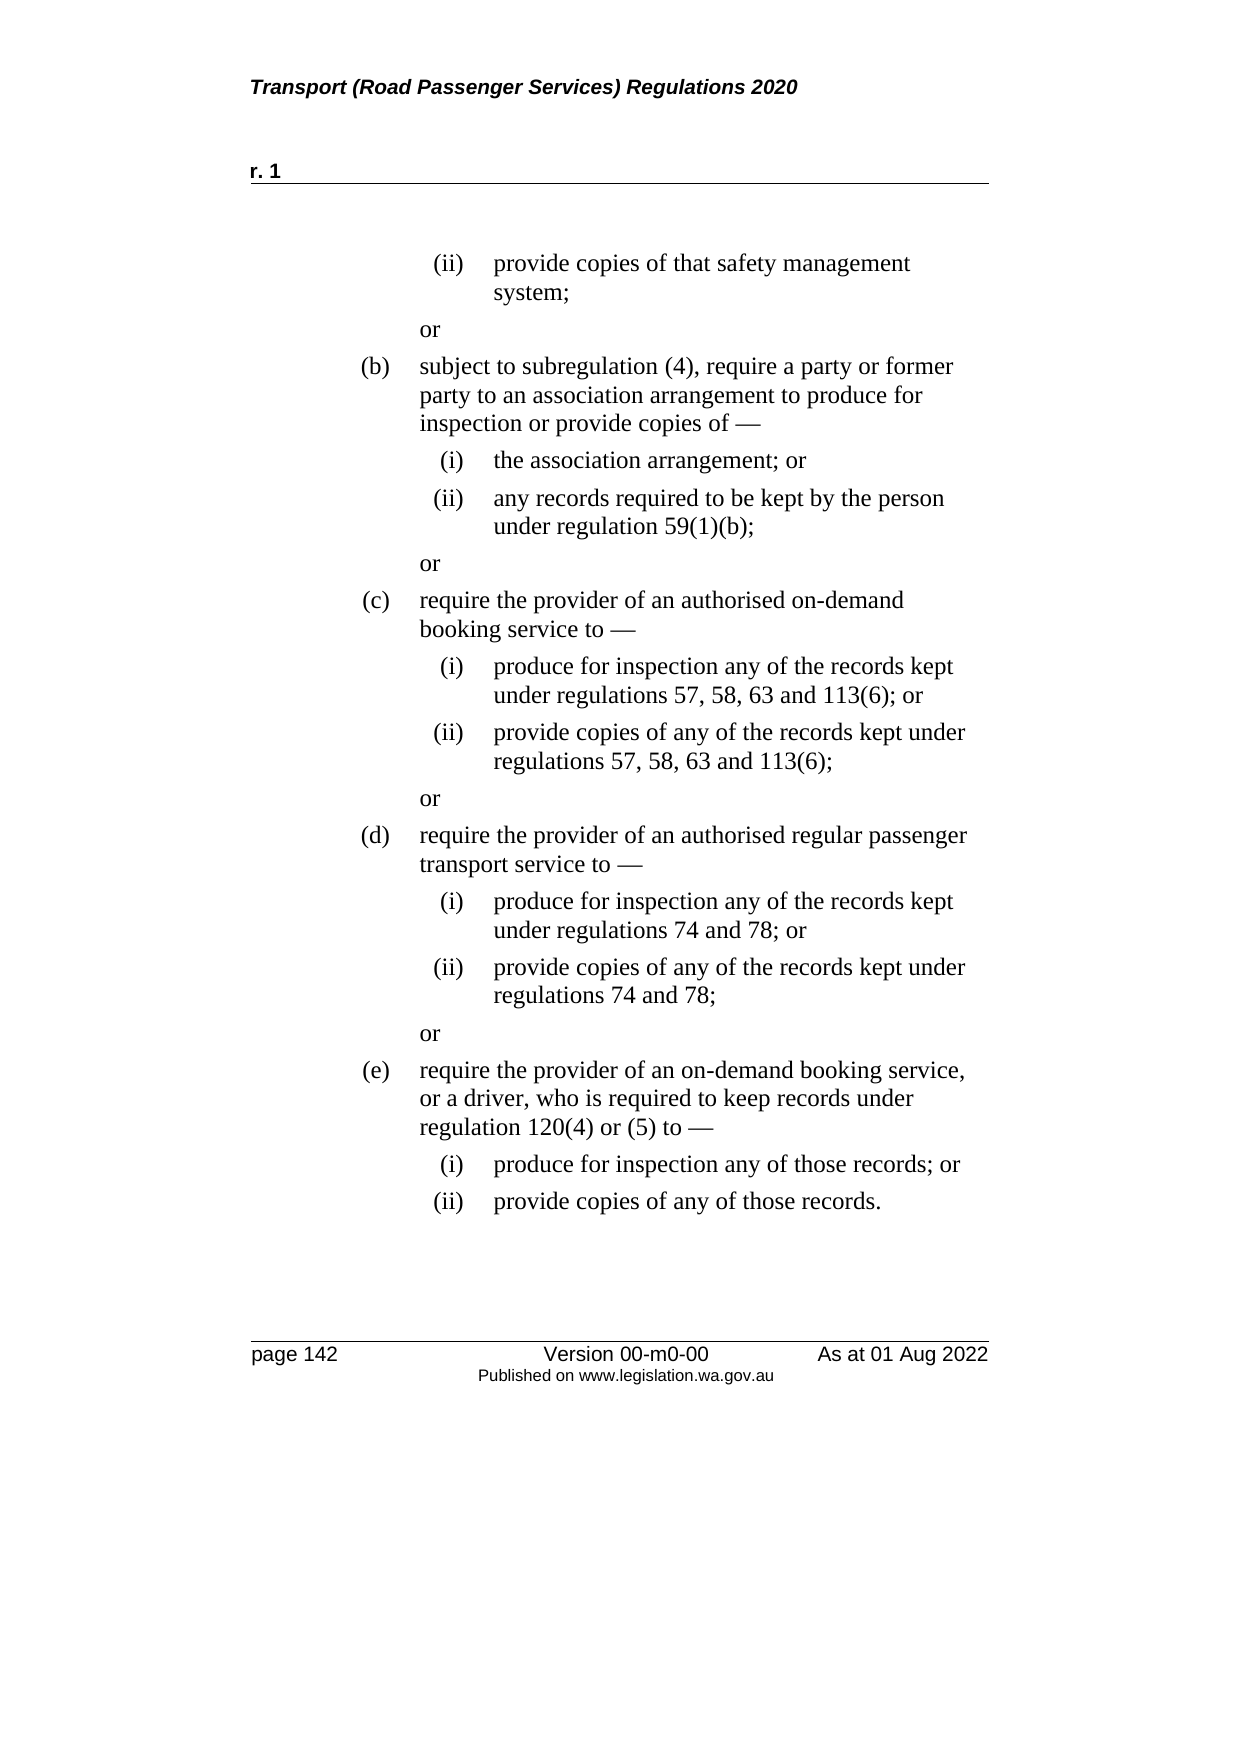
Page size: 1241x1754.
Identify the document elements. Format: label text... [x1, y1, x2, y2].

text (e) require the provider of an on-demand booking service, or a driver, who is required to keep records under regulation 120(4) or (5) to — [251, 1055, 989, 1141]
text (i) the association arrangement; or [251, 446, 989, 474]
text or [251, 548, 989, 577]
text or [251, 1018, 989, 1046]
text (ii) provide copies of any of those records. [251, 1186, 989, 1215]
text (i) produce for inspection any of those records; or [251, 1149, 989, 1178]
text (ii) provide copies of any of the records kept under regulations 74 and 78; [251, 952, 989, 1009]
text (ii) any records required to be kept by the person under regulation 59(1)(b); [251, 483, 989, 540]
text (ii) provide copies of that safety management system; [251, 248, 989, 306]
text or [251, 783, 989, 812]
text (i) produce for inspection any of the records kept under regulations 74 and 78; or [251, 886, 989, 943]
text (i) produce for inspection any of the records kept under regulations 57, 58, 63 and 113(6); or [251, 651, 989, 709]
text (b) subject to subregulation (4), require a party or former party to an association arrangement to produce for inspection or provide copies of — [251, 351, 989, 437]
text (c) require the provider of an authorised on-demand booking service to — [251, 586, 989, 643]
text (d) require the provider of an authorised regular passenger transport service to — [251, 820, 989, 878]
text or [251, 314, 989, 343]
text (ii) provide copies of any of the records kept under regulations 57, 58, 63 and 113(6); [251, 717, 989, 775]
